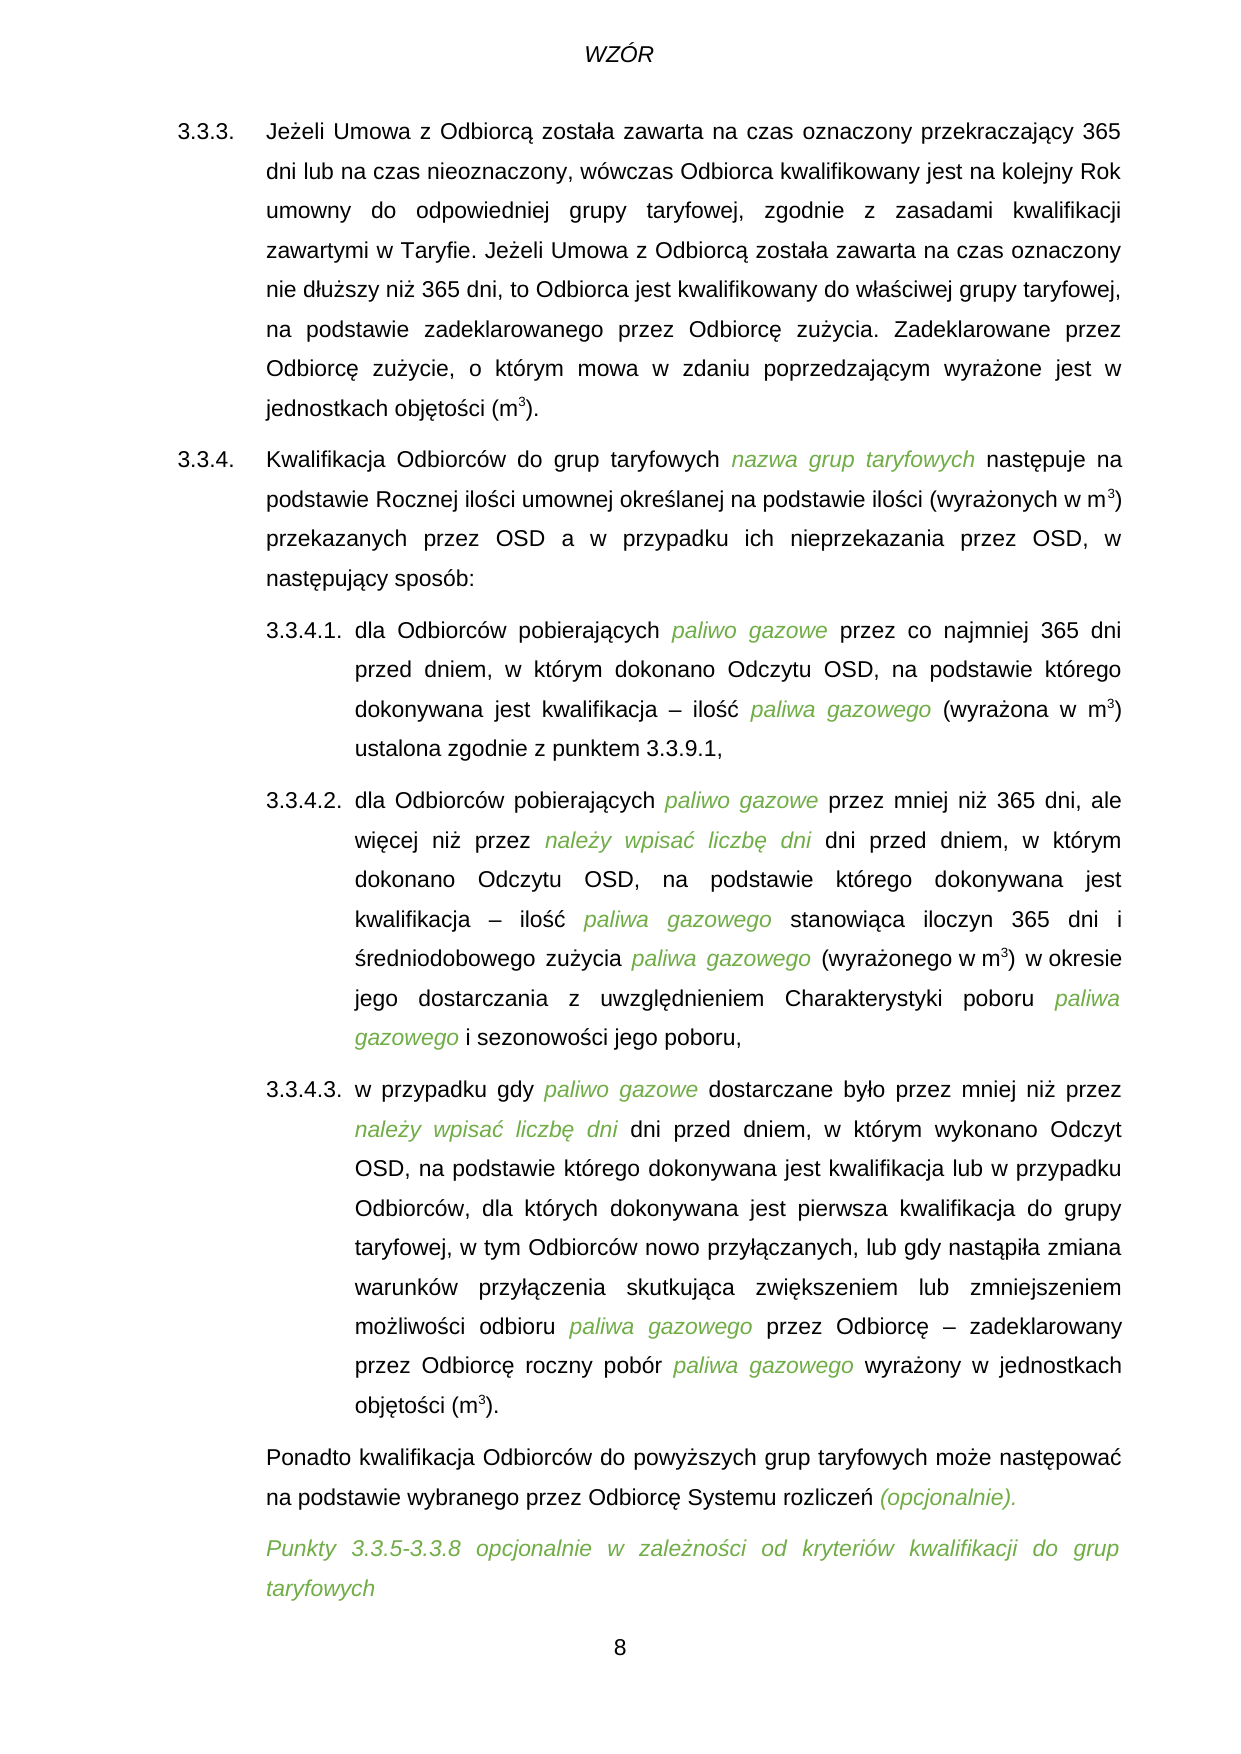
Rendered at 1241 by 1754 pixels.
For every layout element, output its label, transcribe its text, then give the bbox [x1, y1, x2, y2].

list dla Odbiorców pobierających paliwo gazowe przez mniej niż 365 dni, ale więcej niż przez należy wpisać liczbę dni dni przed dniem, w którym dokonano Odczytu OSD, na podstawie którego dokonywana jest kwalifikacja – ilość paliwa gazowego stanowiąca iloczyn 365 dni i średniodobowego zużycia paliwa gazowego (wyrażonego w m3) w okresie jego dostarczania z uwzględnieniem Charakterystyki poboru paliwa gazowego i sezonowości jego poboru, [266, 787, 1122, 1051]
list Jeżeli Umowa z Odbiorcą została zawarta na czas oznaczony przekraczający 365 dni lub na czas nieoznaczony, wówczas Odbiorca kwalifikowany jest na kolejny Rok umowny do odpowiedniej grupy taryfowej, zgodnie z zasadami kwalifikacji zawartymi w Taryfie. Jeżeli Umowa z Odbiorcą została zawarta na czas oznaczony nie dłuższy niż 365 dni, to Odbiorca jest kwalifikowany do właściwej grupy taryfowej, na podstawie zadeklarowanego przez Odbiorcę zużycia. Zadeklarowane przez Odbiorcę zużycie, o którym mowa w zdaniu poprzedzającym wyrażone jest w jednostkach objętości (m3). [177, 118, 1122, 421]
list Kwalifikacja Odbiorców do grup taryfowych nazwa grup taryfowych następuje na podstawie Rocznej ilości umownej określanej na podstawie ilości (wyrażonych w m3) przekazanych przez OSD a w przypadku ich nieprzekazania przez OSD, w następujący sposób: [177, 446, 1122, 591]
list dla Odbiorców pobierających paliwo gazowe przez co najmniej 365 dni przed dniem, w którym dokonano Odczytu OSD, na podstawie którego dokonywana jest kwalifikacja – ilość paliwa gazowego (wyrażona w m3) ustalona zgodnie z punktem 3.3.9.1, [266, 617, 1122, 762]
text Ponadto kwalifikacja Odbiorców do powyższych grup taryfowych może następować na podstawie wybranego przez Odbiorcę Systemu rozliczeń (opcjonalnie). [266, 1444, 1122, 1510]
list w przypadku gdy paliwo gazowe dostarczane było przez mniej niż przez należy wpisać liczbę dni dni przed dniem, w którym wykonano Odczyt OSD, na podstawie którego dokonywana jest kwalifikacja lub w przypadku Odbiorców, dla których dokonywana jest pierwsza kwalifikacja do grupy taryfowej, w tym Odbiorców nowo przyłączanych, lub gdy nastąpiła zmiana warunków przyłączenia skutkująca zwiększeniem lub zmniejszeniem możliwości odbioru paliwa gazowego przez Odbiorcę – zadeklarowany przez Odbiorcę roczny pobór paliwa gazowego wyrażony w jednostkach objętości (m3). [266, 1076, 1122, 1418]
text Punkty 3.3.5-3.3.8 opcjonalnie w zależności od kryteriów kwalifikacji do grup taryfowych [266, 1535, 1122, 1601]
